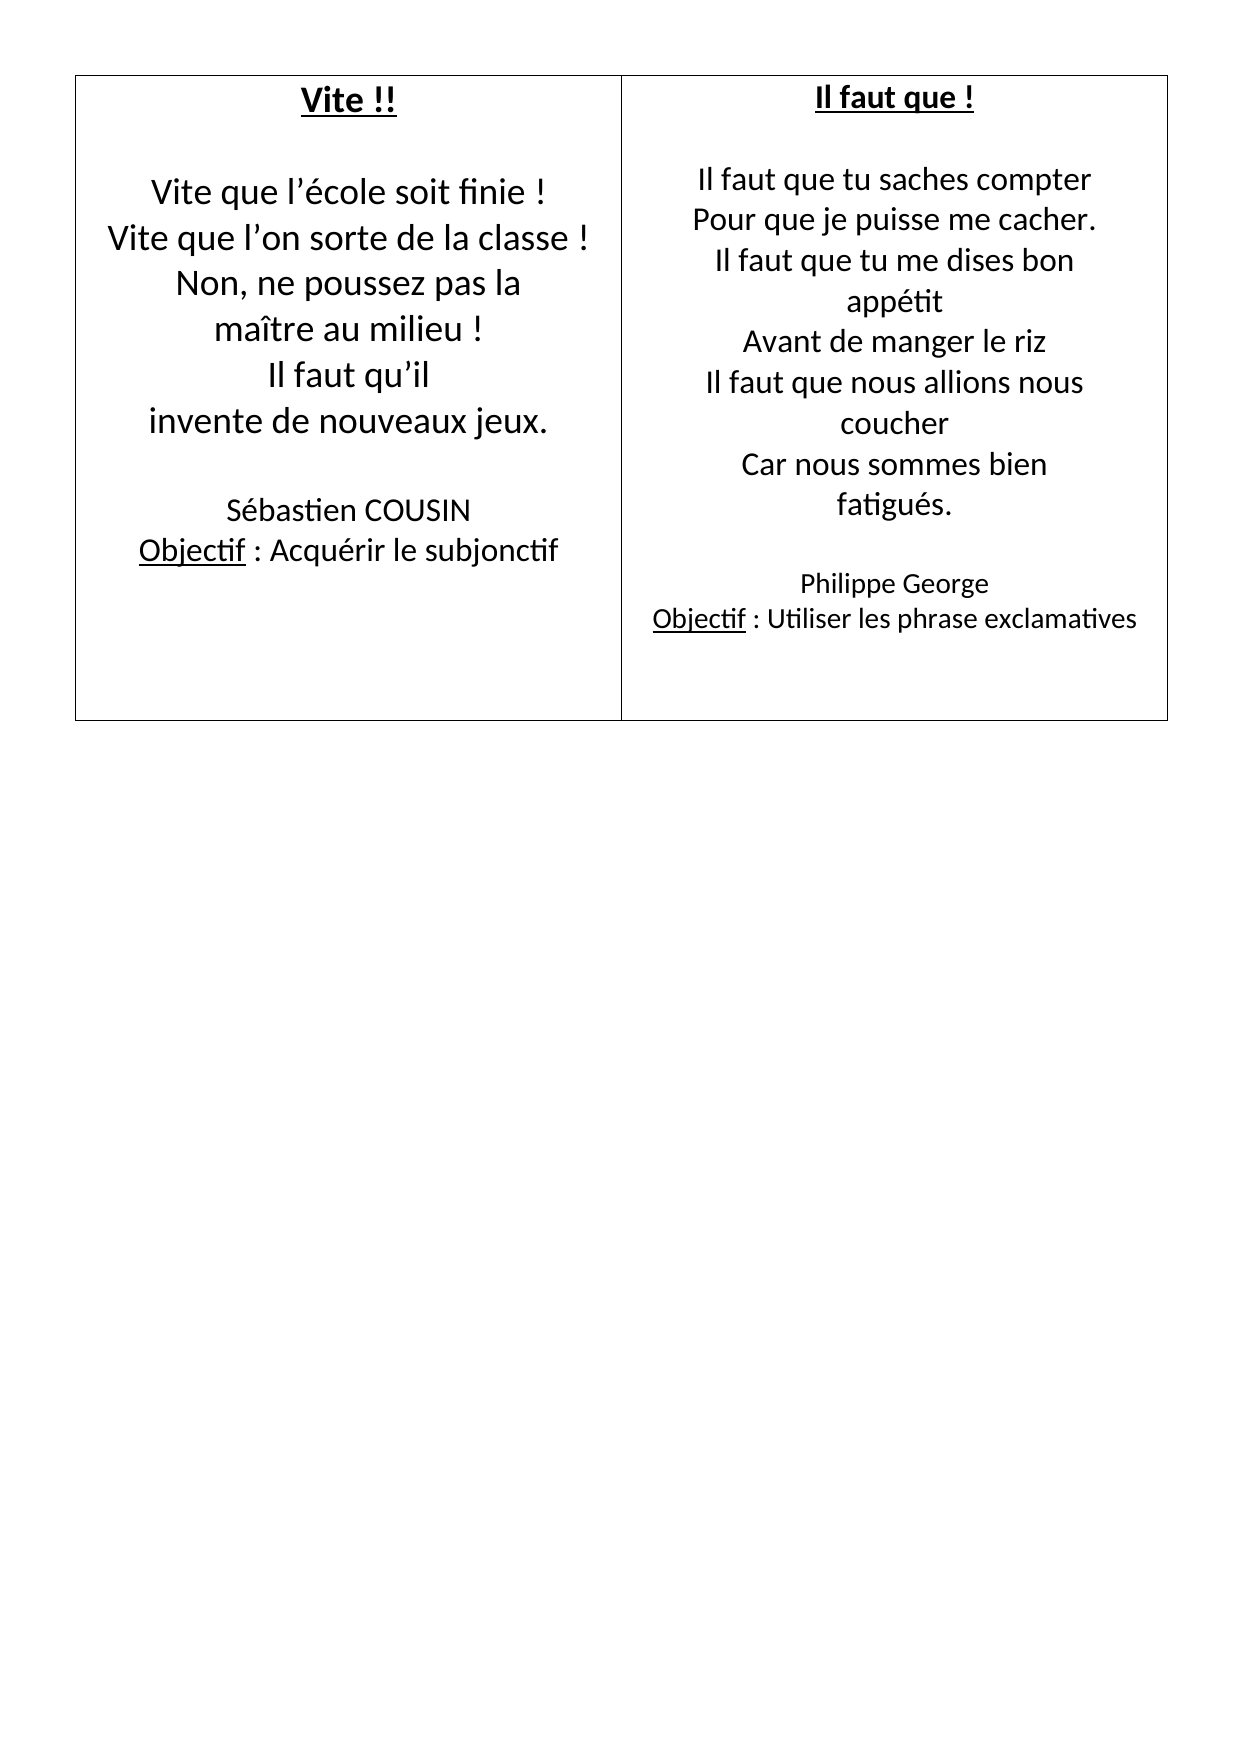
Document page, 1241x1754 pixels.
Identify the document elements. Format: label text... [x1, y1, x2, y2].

table_cell Vite !! Vite que l’école soit finie ! Vite que l’on sorte de la classe ! Non, ne poussez pas la maître au milieu ! Il faut qu’il invente de nouveaux jeux. Sébastien COUSIN Objectif : Acquérir le subjonctif [76, 76, 621, 720]
table_cell Il faut que ! Il faut que tu saches compter Pour que je puisse me cacher. Il faut que tu me dises bon appétit Avant de manger le riz Il faut que nous allions nous coucher Car nous sommes bien fatigués. Philippe George Objectif : Utiliser les phrase exclamatives [622, 76, 1167, 720]
